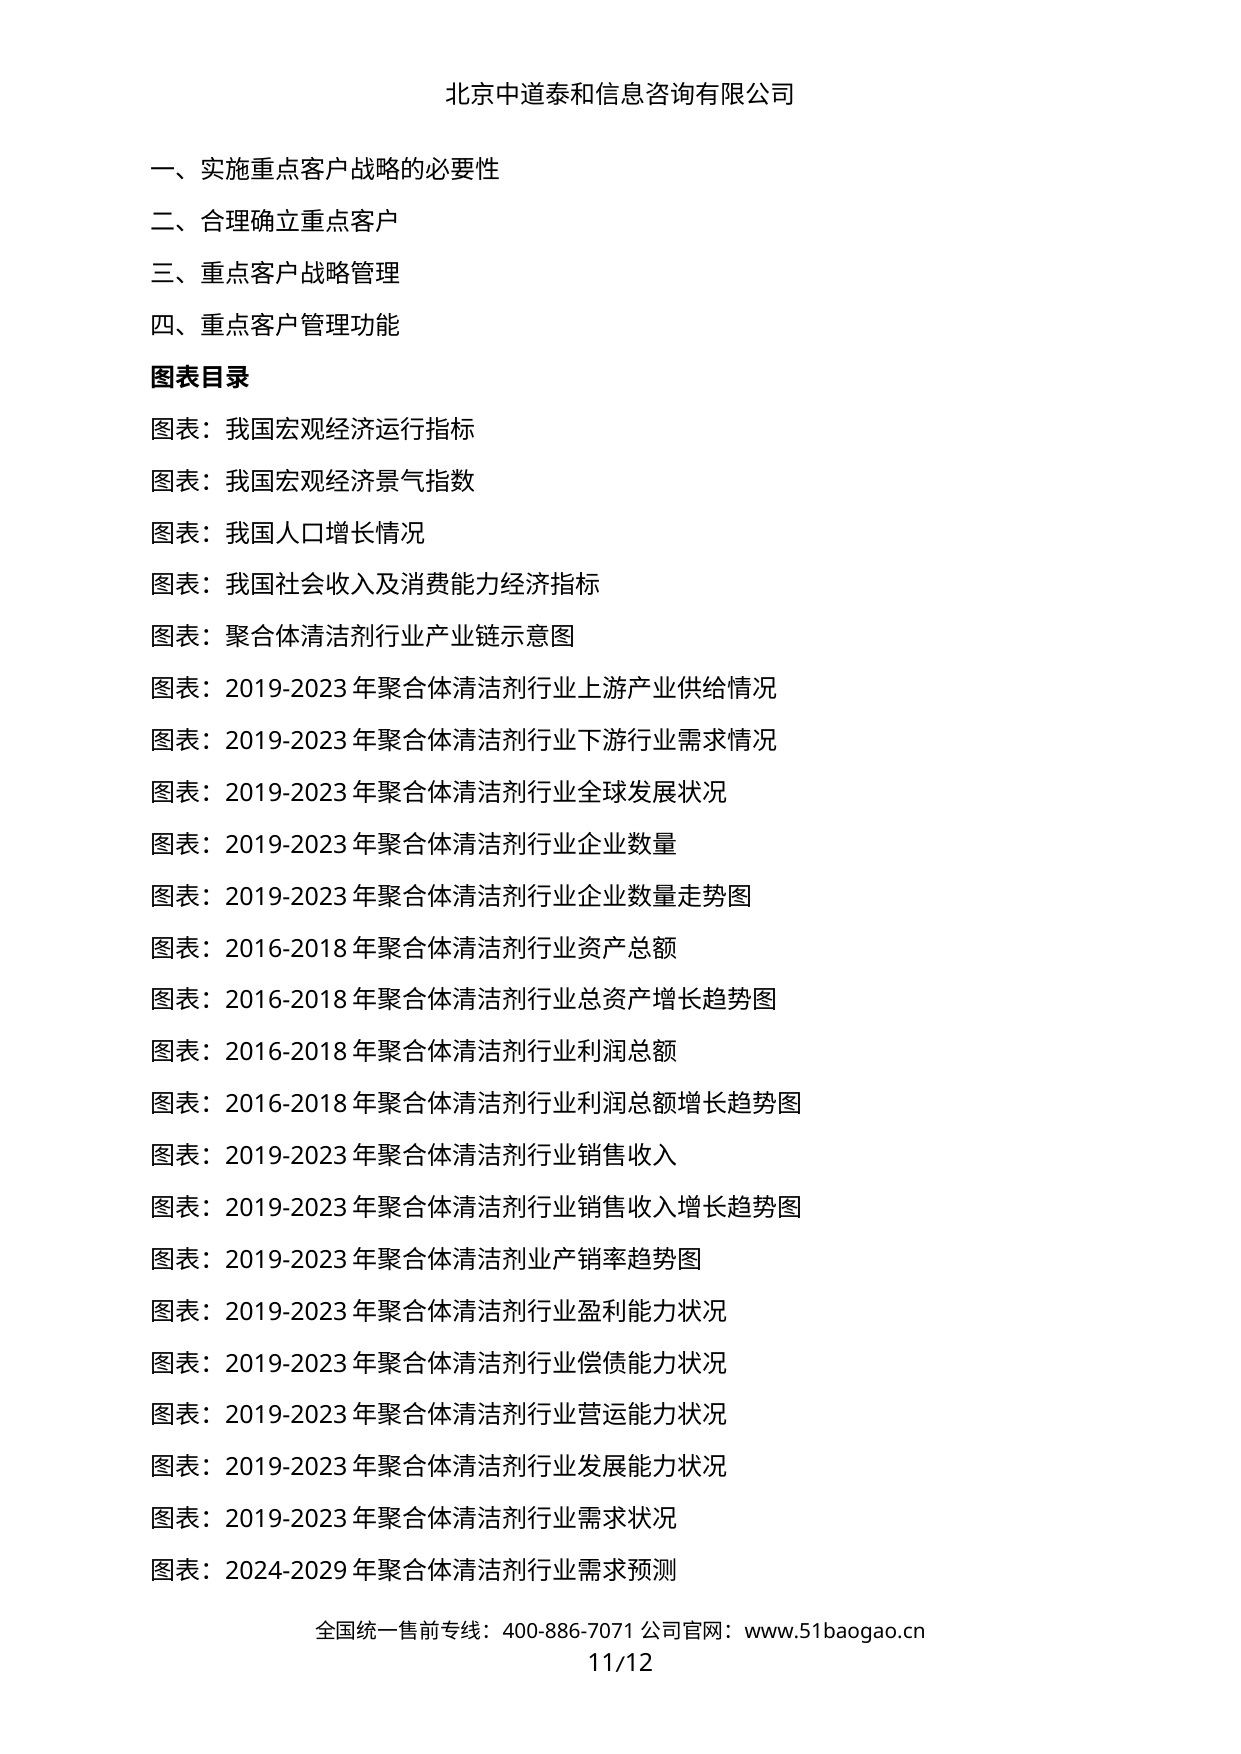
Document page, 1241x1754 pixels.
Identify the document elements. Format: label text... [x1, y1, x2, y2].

text 图表：2019-2023年聚合体清洁剂业产销率趋势图 [150, 1239, 1090, 1276]
text 图表：聚合体清洁剂行业产业链示意图 [150, 617, 1090, 653]
text 图表：2016-2018年聚合体清洁剂行业利润总额 [150, 1032, 1090, 1068]
text 图表：2016-2018年聚合体清洁剂行业总资产增长趋势图 [150, 980, 1090, 1016]
text 图表：2019-2023年聚合体清洁剂行业需求状况 [150, 1499, 1090, 1535]
text 图表：2019-2023年聚合体清洁剂行业下游行业需求情况 [150, 721, 1090, 757]
text 图表：2019-2023年聚合体清洁剂行业发展能力状况 [150, 1447, 1090, 1483]
text 图表：我国社会收入及消费能力经济指标 [150, 565, 1090, 601]
text 图表：2019-2023年聚合体清洁剂行业销售收入 [150, 1136, 1090, 1172]
text 图表目录 [150, 357, 1090, 394]
text 图表：2019-2023年聚合体清洁剂行业企业数量 [150, 824, 1090, 861]
text 图表：2019-2023年聚合体清洁剂行业偿债能力状况 [150, 1343, 1090, 1379]
text 二、合理确立重点客户 [150, 202, 1090, 238]
text 一、实施重点客户战略的必要性 [150, 150, 1090, 186]
text 三、重点客户战略管理 [150, 254, 1090, 290]
text 图表：我国宏观经济运行指标 [150, 409, 1090, 446]
text 图表：2019-2023年聚合体清洁剂行业企业数量走势图 [150, 876, 1090, 912]
text 图表：2016-2018年聚合体清洁剂行业利润总额增长趋势图 [150, 1084, 1090, 1120]
text 图表：2019-2023年聚合体清洁剂行业全球发展状况 [150, 772, 1090, 809]
text 图表：2019-2023年聚合体清洁剂行业盈利能力状况 [150, 1291, 1090, 1327]
text 图表：2024-2029年聚合体清洁剂行业需求预测 [150, 1551, 1090, 1587]
text 图表：我国人口增长情况 [150, 513, 1090, 549]
text 图表：2019-2023年聚合体清洁剂行业营运能力状况 [150, 1395, 1090, 1431]
text 图表：我国宏观经济景气指数 [150, 461, 1090, 497]
text 图表：2019-2023年聚合体清洁剂行业上游产业供给情况 [150, 669, 1090, 705]
text 图表：2019-2023年聚合体清洁剂行业销售收入增长趋势图 [150, 1187, 1090, 1224]
text 图表：2016-2018年聚合体清洁剂行业资产总额 [150, 928, 1090, 964]
text 四、重点客户管理功能 [150, 306, 1090, 342]
